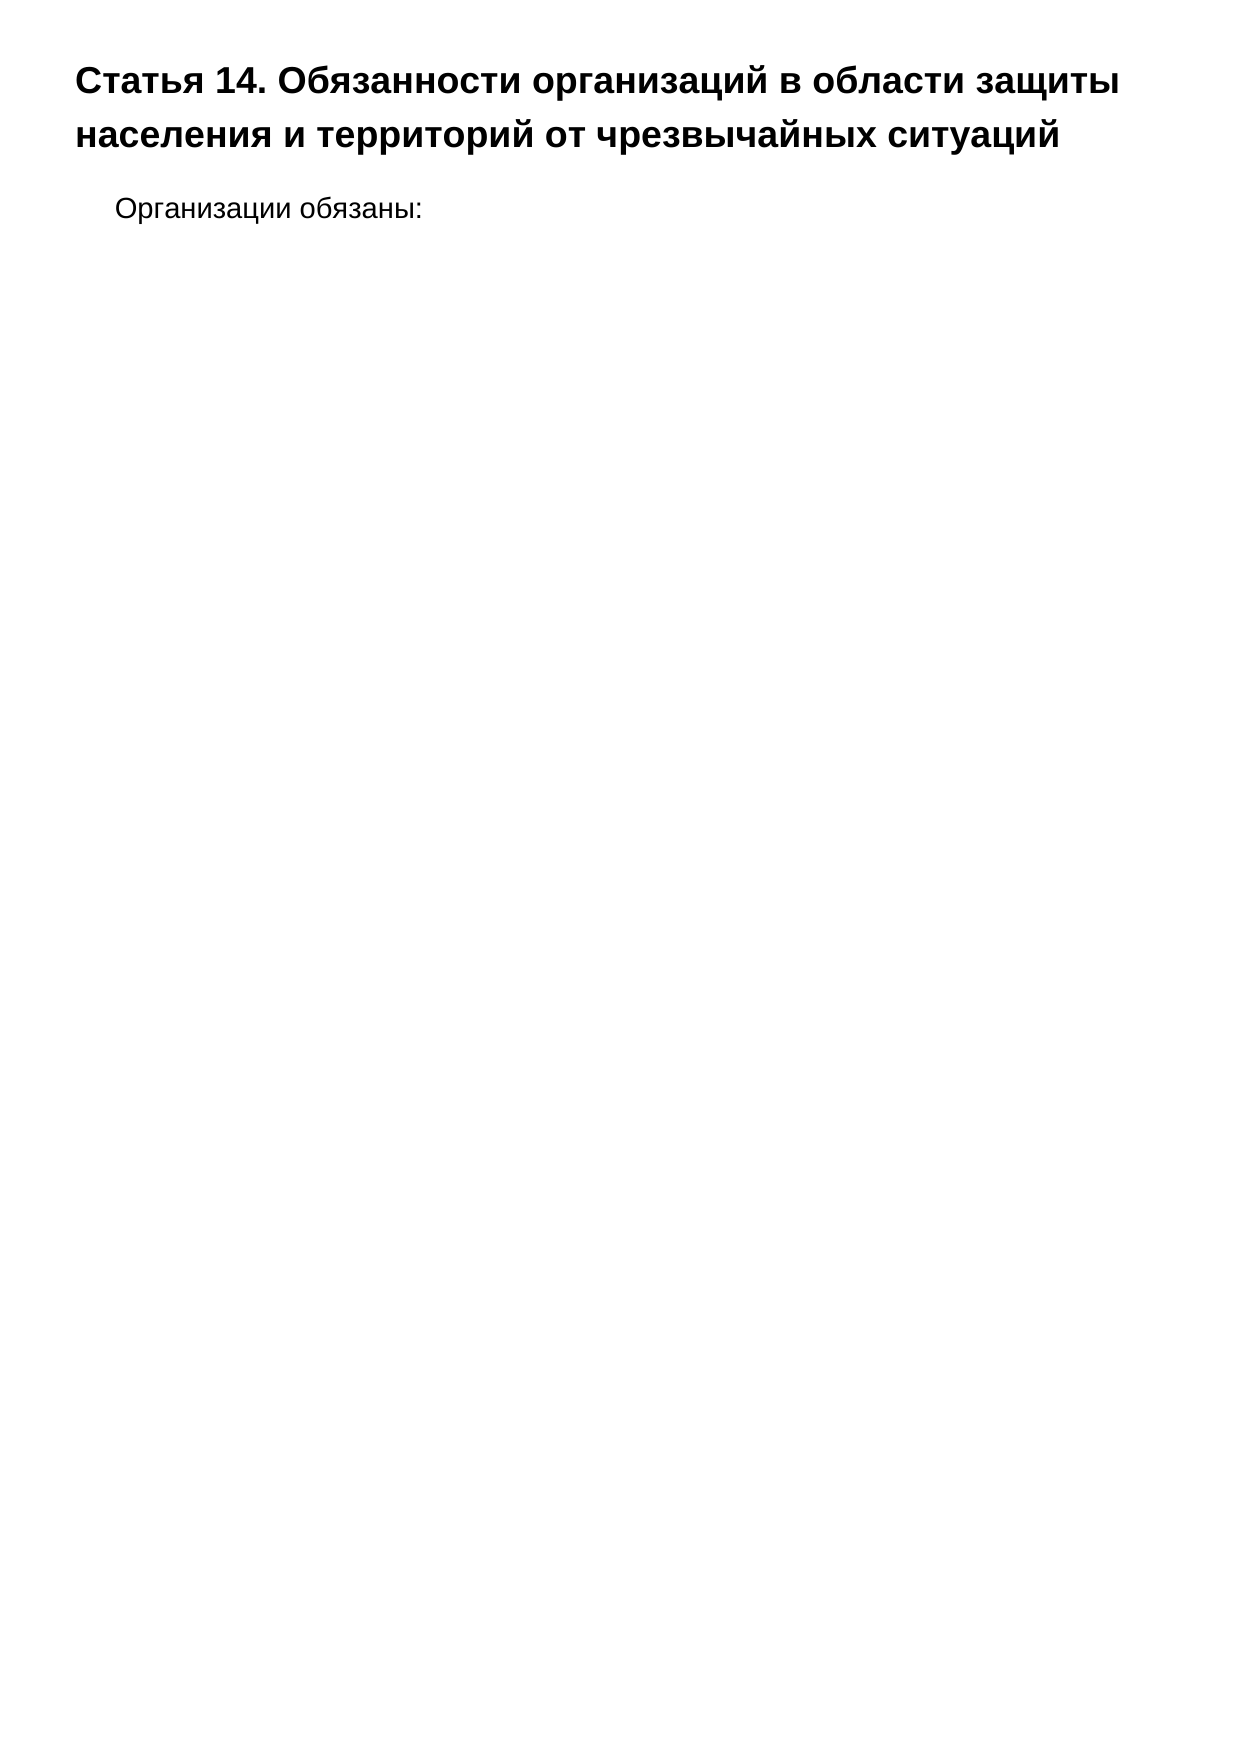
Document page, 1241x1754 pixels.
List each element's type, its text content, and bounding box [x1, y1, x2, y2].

text Организации обязаны: [114, 191, 1165, 225]
text Статья 14. Обязанности организаций в области защиты населения и территорий от чрезвычайных ситуаций [75, 58, 1142, 156]
